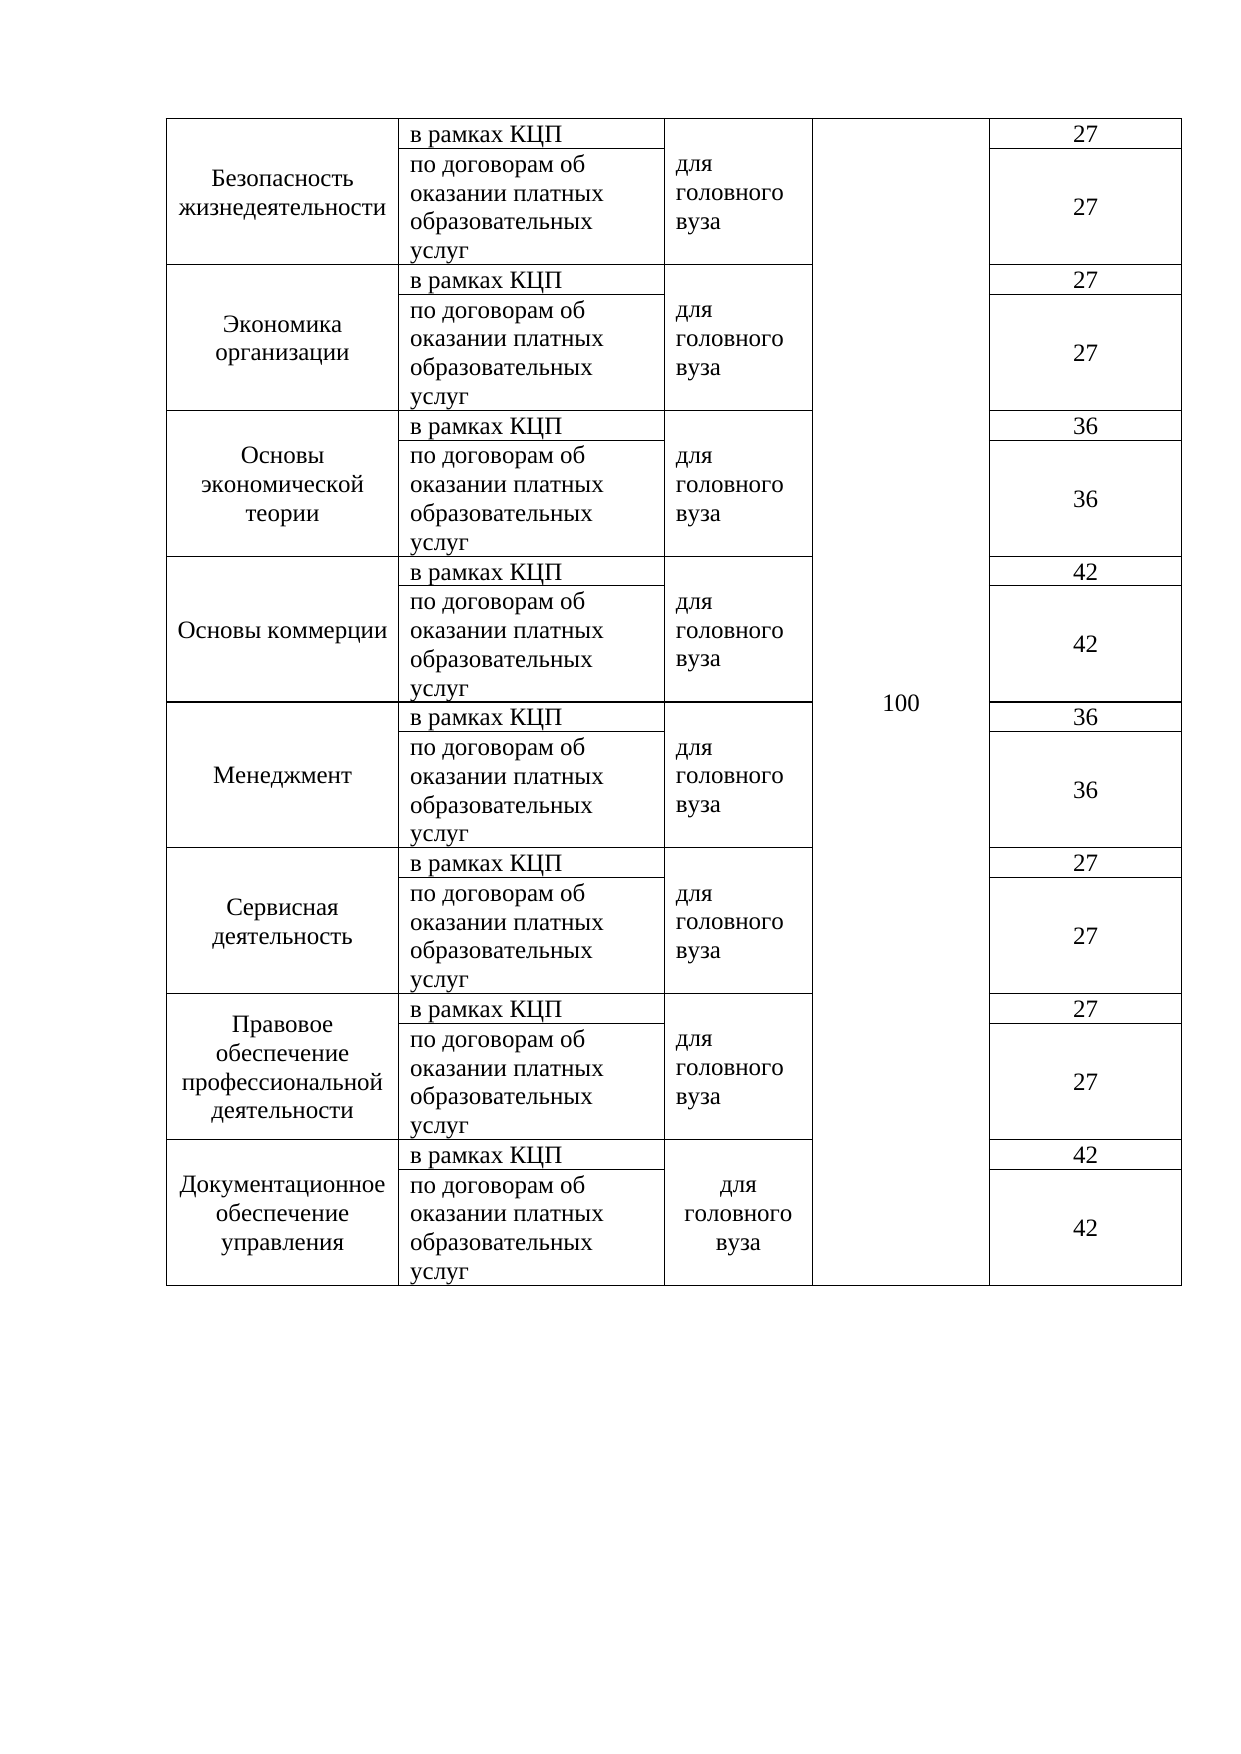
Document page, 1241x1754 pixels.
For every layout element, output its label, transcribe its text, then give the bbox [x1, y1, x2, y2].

table_cell в рамках КЦП [399, 411, 664, 439]
table_cell 27 [990, 265, 1181, 294]
table_cell по договорам об оказании платных образовательных услуг [399, 441, 664, 556]
table_cell 27 [990, 1024, 1181, 1139]
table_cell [399, 149, 664, 264]
table_cell в рамках КЦП [399, 265, 664, 294]
table_cell для головного вуза [665, 557, 812, 701]
table_cell в рамках КЦП [399, 703, 664, 731]
table_cell 36 [990, 441, 1181, 556]
table_cell 42 [990, 1170, 1181, 1285]
table_cell 36 [990, 703, 1181, 731]
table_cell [399, 295, 664, 410]
table_cell 42 [990, 557, 1181, 585]
table_cell Безопасность жизнедеятельности [167, 119, 398, 264]
table_cell Менеджмент [167, 703, 398, 847]
table_cell 36 [990, 732, 1181, 847]
table_cell для головного вуза [665, 994, 812, 1139]
table_cell 27 [990, 149, 1181, 264]
table_cell 42 [990, 1140, 1181, 1169]
table_cell для головного вуза [665, 1140, 812, 1285]
table_cell 27 [990, 994, 1181, 1023]
table_cell в рамках КЦП [399, 848, 664, 877]
table_cell для головного вуза [665, 265, 812, 410]
table_cell в рамках КЦП [399, 1140, 664, 1169]
table_cell в рамках КЦП [399, 557, 664, 585]
table_cell Документационное обеспечение управления [167, 1140, 398, 1285]
table_cell для головного вуза [665, 411, 812, 556]
table_cell по договорам об оказании платных образовательных услуг [399, 878, 664, 993]
table_cell по договорам об оказании платных образовательных услуг [399, 1024, 664, 1139]
table_cell по договорам об оказании платных образовательных услуг [399, 732, 664, 847]
table_cell в рамках КЦП [399, 994, 664, 1023]
table_cell в рамках КЦП [399, 119, 664, 148]
table_cell по договорам об оказании платных образовательных услуг [399, 1170, 664, 1285]
table_cell 27 [990, 878, 1181, 993]
table_cell для головного вуза [665, 703, 812, 847]
table_cell 27 [990, 848, 1181, 877]
table_cell 42 [990, 586, 1181, 701]
table_cell Основы экономической теории [167, 411, 398, 556]
table_cell Правовое обеспечение профессиональной деятельности [167, 994, 398, 1139]
table_cell для головного вуза [665, 119, 812, 264]
table_cell по договорам об оказании платных образовательных услуг [399, 586, 664, 701]
table_cell 36 [990, 411, 1181, 439]
table_cell Сервисная деятельность [167, 848, 398, 993]
table_cell 100 [813, 119, 989, 1285]
table_cell для головного вуза [665, 848, 812, 993]
table_cell 27 [990, 295, 1181, 410]
table_cell Экономика организации [167, 265, 398, 410]
table_cell 27 [990, 119, 1181, 148]
table_cell Основы коммерции [167, 557, 398, 701]
